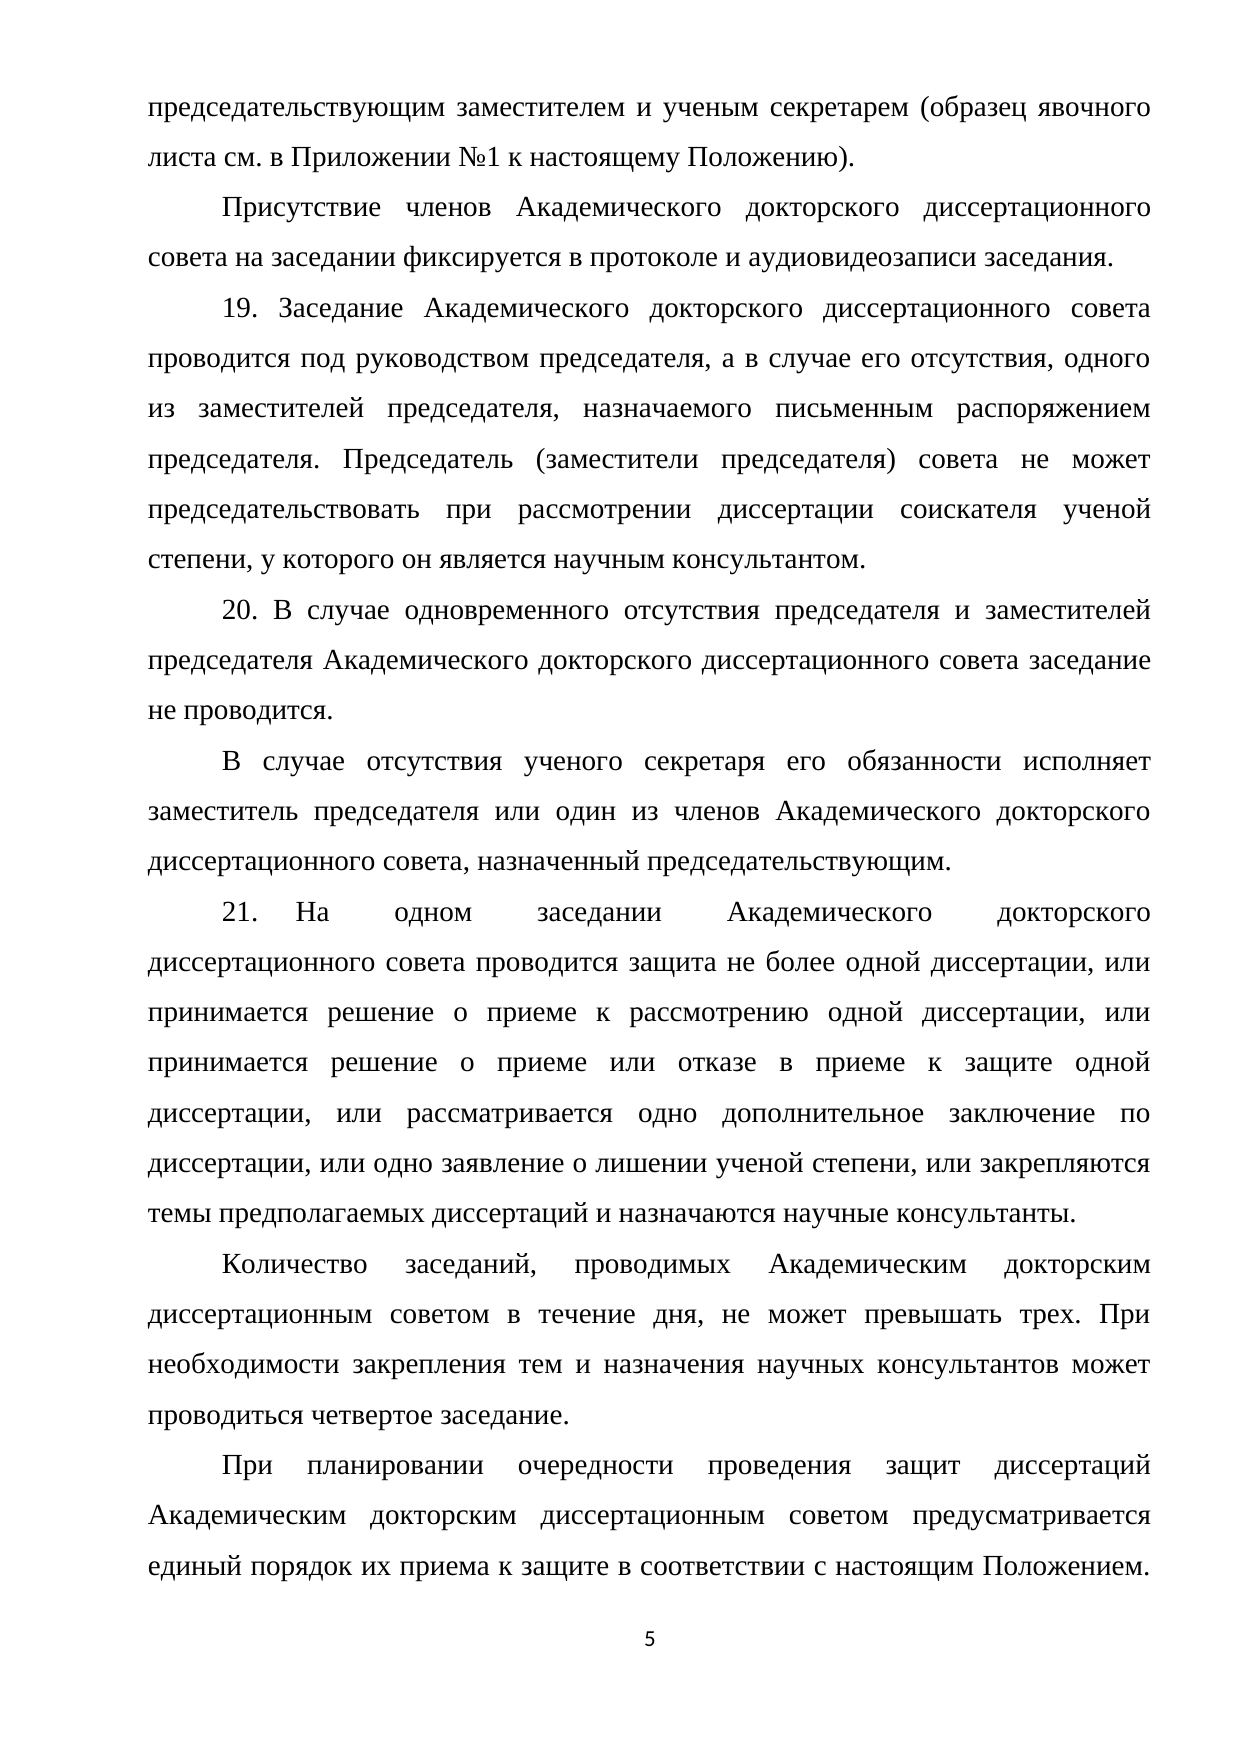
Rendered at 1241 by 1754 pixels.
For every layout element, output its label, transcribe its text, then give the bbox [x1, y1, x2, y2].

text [148, 89, 1152, 172]
text 20. В случае одновременного отсутствия председателя и заместителей председателя Академического докторского диссертационного совета заседание не проводится. [148, 592, 1152, 726]
text В случае отсутствия ученого секретаря его обязанности исполняет заместитель председателя или один из членов Академического докторского диссертационного совета, назначенный председательствующим. [148, 743, 1152, 877]
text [148, 1447, 1152, 1581]
text Количество заседаний, проводимых Академическим докторским диссертационным советом в течение дня, не может превышать трех. При необходимости закрепления тем и назначения научных консультантов может проводиться четвертое заседание. [148, 1246, 1152, 1430]
text 21. На одном заседании Академического докторского диссертационного совета проводится защита не более одной диссертации, или принимается решение о приеме к рассмотрению одной диссертации, или принимается решение о приеме или отказе в приеме к защите одной диссертации, или рассматривается одно дополнительное заключение по диссертации, или одно заявление о лишении ученой степени, или закрепляются темы предполагаемых диссертаций и назначаются научные консультанты. [148, 894, 1152, 1229]
text 19. Заседание Академического докторского диссертационного совета проводится под руководством председателя, а в случае его отсутствия, одного из заместителей председателя, назначаемого письменным распоряжением председателя. Председатель (заместители председателя) совета не может председательствовать при рассмотрении диссертации соискателя ученой степени, у которого он является научным консультантом. [148, 290, 1152, 575]
text Присутствие членов Академического докторского диссертационного совета на заседании фиксируется в протоколе и аудиовидеозаписи заседания. [148, 189, 1152, 273]
